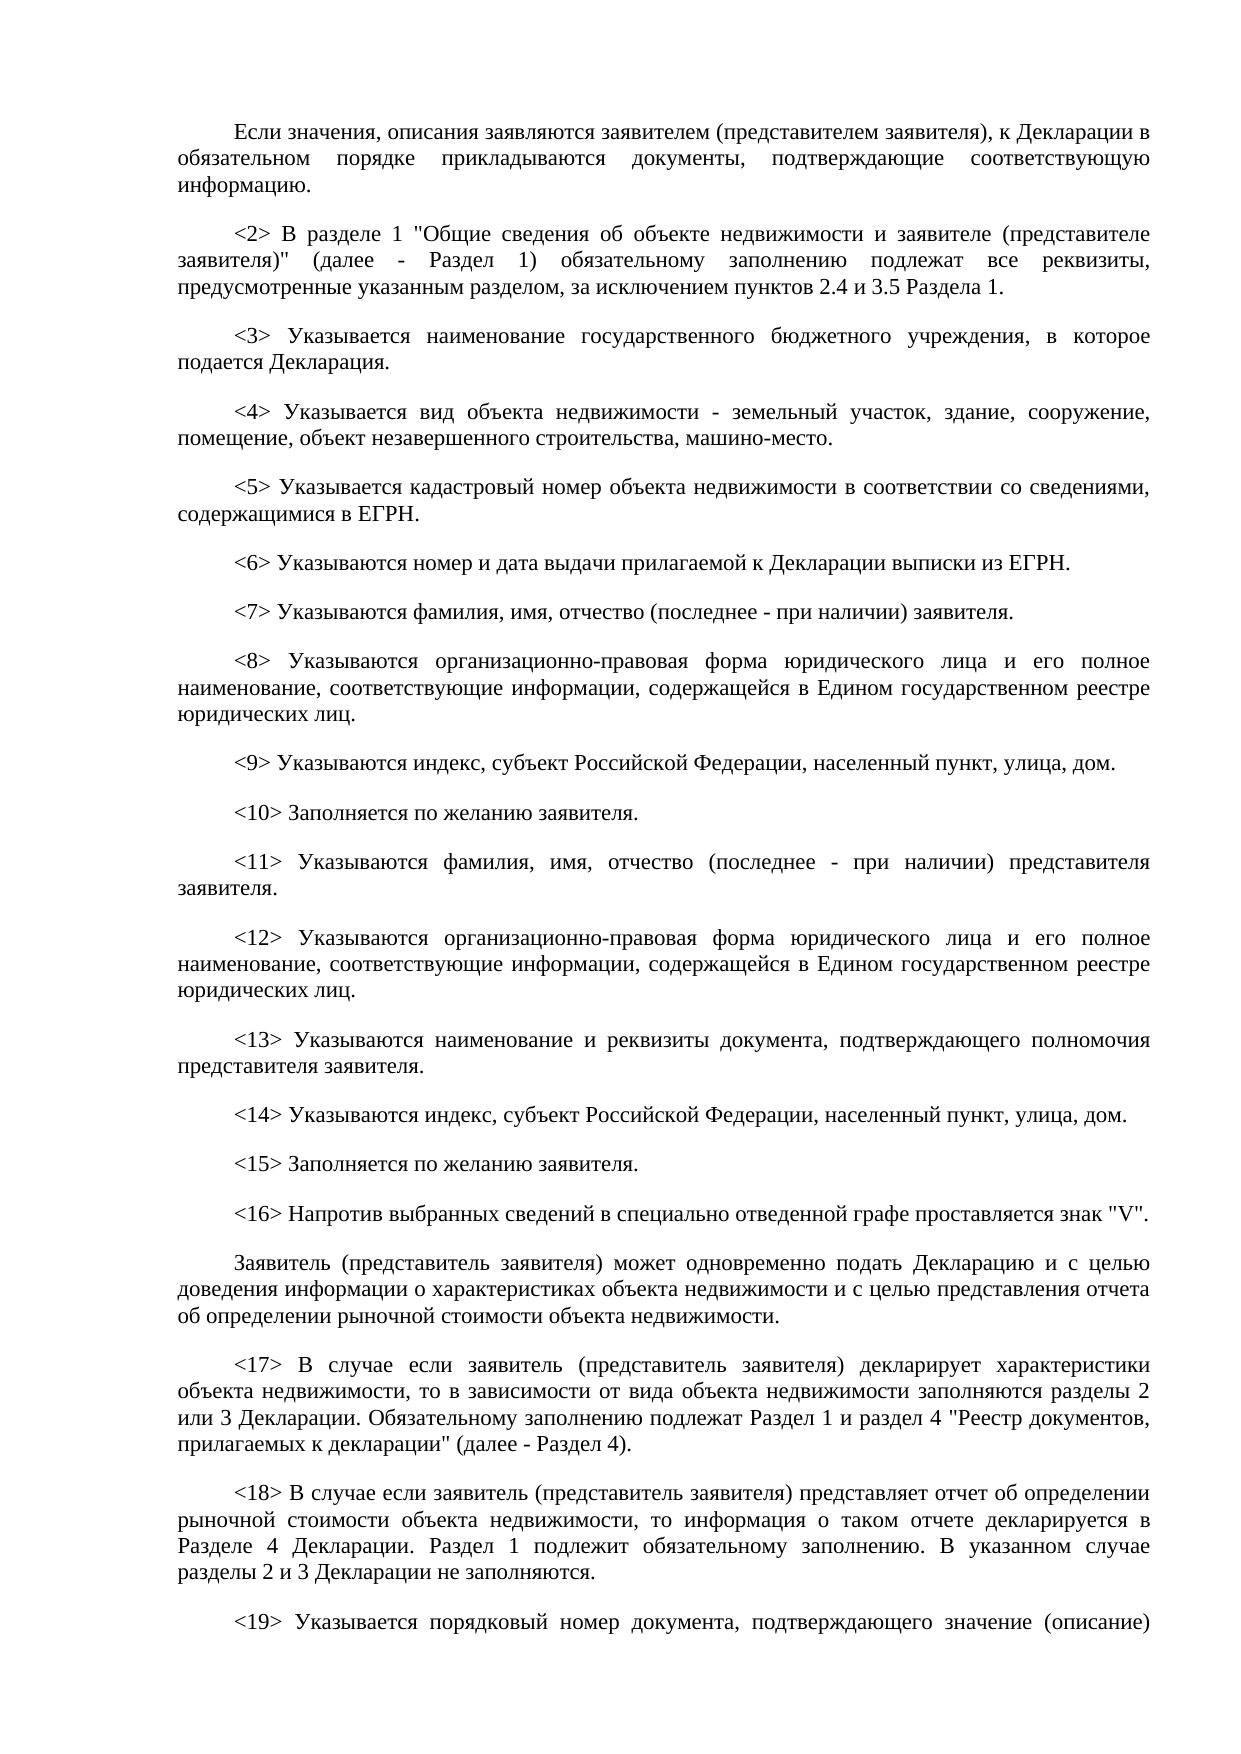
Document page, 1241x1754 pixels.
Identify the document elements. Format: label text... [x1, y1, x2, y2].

text <6> Указываются номер и дата выдачи прилагаемой к Декларации выписки из ЕГРН. [177, 549, 1152, 575]
text <3> Указывается наименование государственного бюджетного учреждения, в которое подается Декларация. [177, 322, 1152, 375]
text <8> Указываются организационно-правовая форма юридического лица и его полное наименование, соответствующие информации, содержащейся в Едином государственном реестре юридических лиц. [177, 647, 1152, 727]
text <14> Указываются индекс, субъект Российской Федерации, населенный пункт, улица, дом. [177, 1101, 1152, 1128]
text <17> В случае если заявитель (представитель заявителя) декларирует характеристики объекта недвижимости, то в зависимости от вида объекта недвижимости заполняются разделы 2 или 3 Декларации. Обязательному заполнению подлежат Раздел 1 и раздел 4 "Реестр документов, прилагаемых к декларации" (далее - Раздел 4). [177, 1351, 1152, 1456]
text <5> Указывается кадастровый номер объекта недвижимости в соответствии со сведениями, содержащимися в ЕГРН. [177, 473, 1152, 526]
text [177, 1608, 1152, 1634]
text <2> В разделе 1 "Общие сведения об объекте недвижимости и заявителе (представителе заявителя)" (далее - Раздел 1) обязательному заполнению подлежат все реквизиты, предусмотренные указанным разделом, за исключением пунктов 2.4 и 3.5 Раздела 1. [177, 220, 1152, 299]
text <15> Заполняется по желанию заявителя. [177, 1151, 1152, 1177]
text <7> Указываются фамилия, имя, отчество (последнее - при наличии) заявителя. [177, 598, 1152, 624]
text <4> Указывается вид объекта недвижимости - земельный участок, здание, сооружение, помещение, объект незавершенного строительства, машино-место. [177, 398, 1152, 450]
text Заявитель (представитель заявителя) может одновременно подать Декларацию и с целью доведения информации о характеристиках объекта недвижимости и с целью представления отчета об определении рыночной стоимости объекта недвижимости. [177, 1249, 1152, 1328]
text <13> Указываются наименование и реквизиты документа, подтверждающего полномочия представителя заявителя. [177, 1026, 1152, 1078]
text <9> Указываются индекс, субъект Российской Федерации, населенный пункт, улица, дом. [177, 749, 1152, 776]
text <10> Заполняется по желанию заявителя. [177, 799, 1152, 825]
text Если значения, описания заявляются заявителем (представителем заявителя), к Декларации в обязательном порядке прикладываются документы, подтверждающие соответствующую информацию. [177, 118, 1152, 197]
text <16> Напротив выбранных сведений в специально отведенной графе проставляется знак "V". [177, 1200, 1152, 1226]
text <18> В случае если заявитель (представитель заявителя) представляет отчет об определении рыночной стоимости объекта недвижимости, то информация о таком отчете декларируется в Разделе 4 Декларации. Раздел 1 подлежит обязательному заполнению. В указанном случае разделы 2 и 3 Декларации не заполняются. [177, 1479, 1152, 1585]
text <12> Указываются организационно-правовая форма юридического лица и его полное наименование, соответствующие информации, содержащейся в Едином государственном реестре юридических лиц. [177, 924, 1152, 1003]
text <11> Указываются фамилия, имя, отчество (последнее - при наличии) представителя заявителя. [177, 848, 1152, 901]
